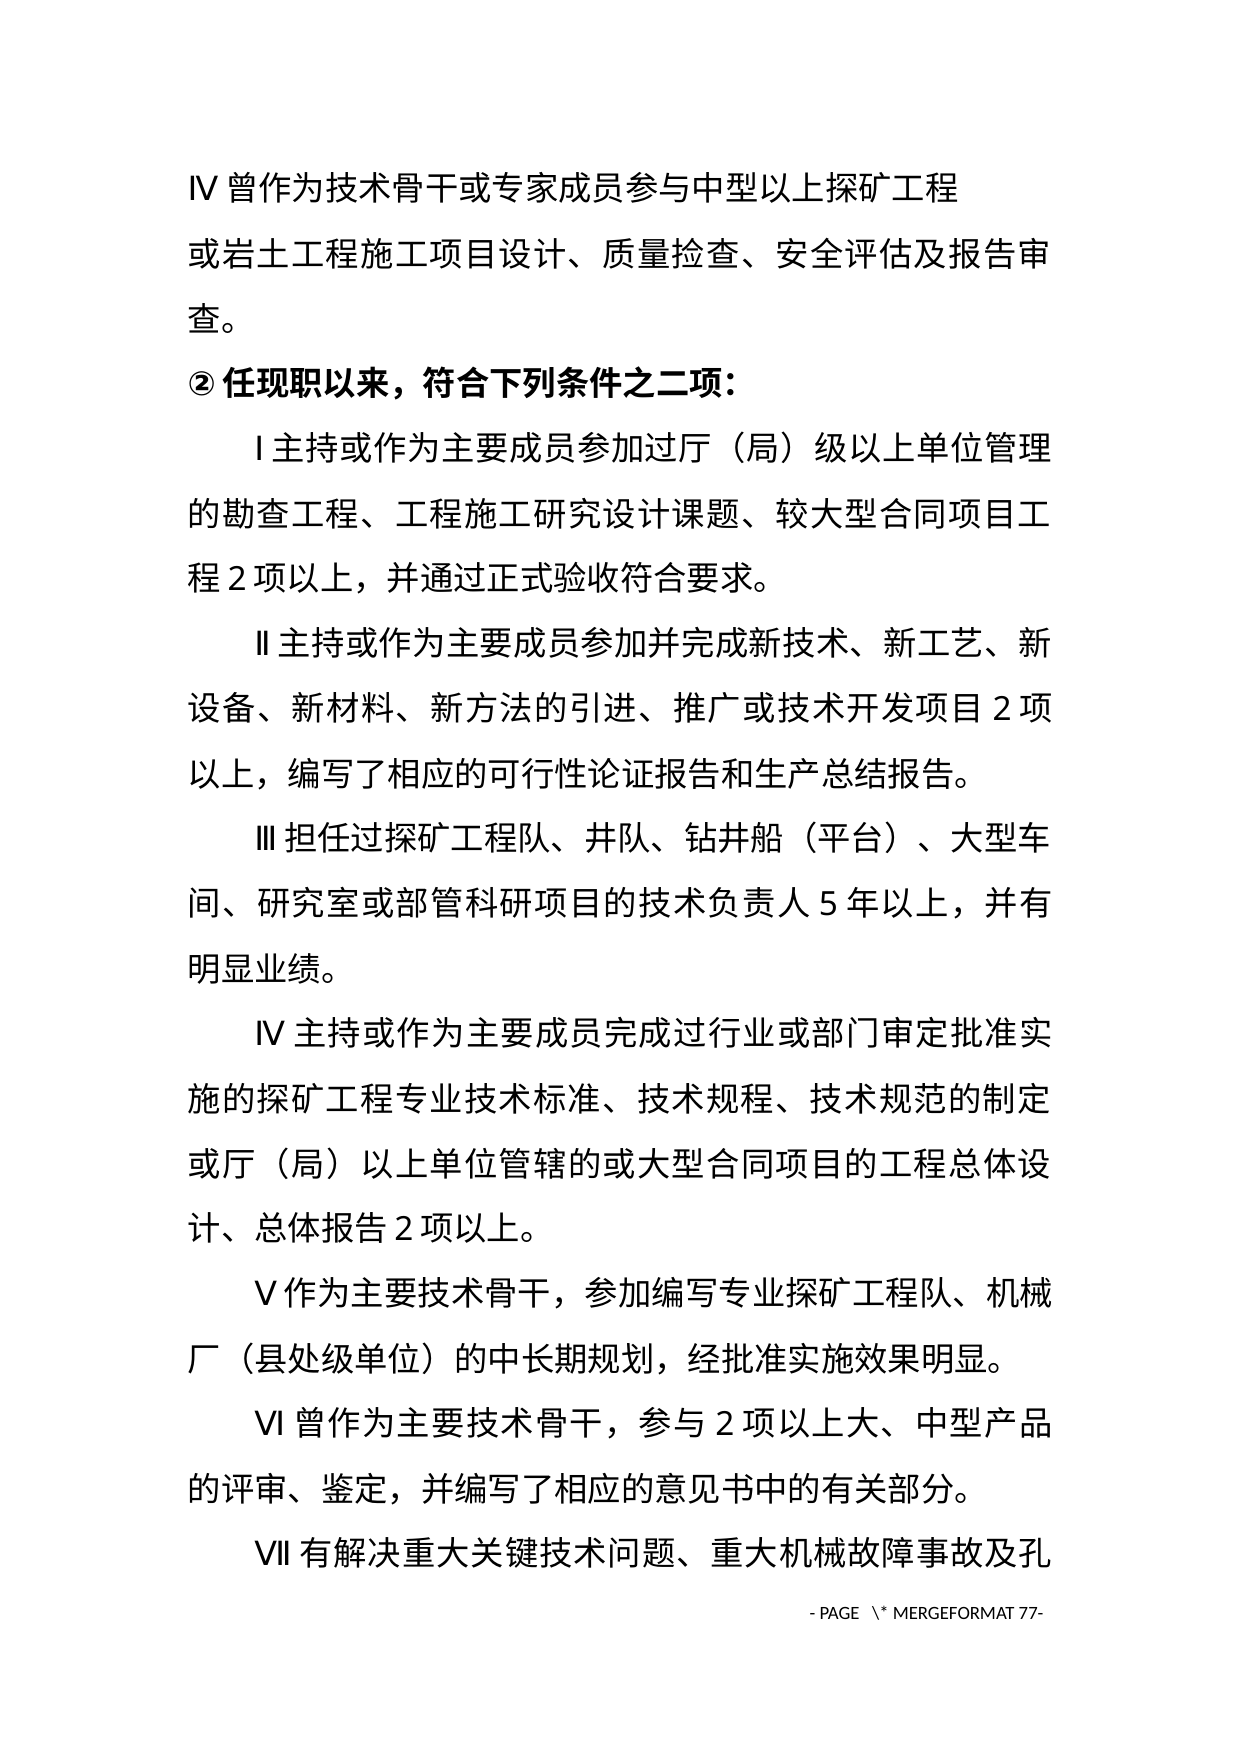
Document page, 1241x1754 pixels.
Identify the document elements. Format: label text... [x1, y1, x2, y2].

text 或岩土工程施工项目设计、质量捡查、安全评估及报告审查。 [187, 219, 1053, 349]
text Ⅴ作为主要技术骨干，参加编写专业探矿工程队、机械厂（县处级单位）的中长期规划，经批准实施效果明显。 [187, 1259, 1053, 1389]
text ②任现职以来，符合下列条件之二项： [187, 349, 1053, 414]
text Ⅳ主持或作为主要成员完成过行业或部门审定批准实施的探矿工程专业技术标准、技术规程、技术规范的制定或厅（局）以上单位管辖的或大型合同项目的工程总体设计、总体报告2项以上。 [187, 999, 1053, 1259]
text Ⅵ曾作为主要技术骨干，参与2项以上大、中型产品的评审、鉴定，并编写了相应的意见书中的有关部分。 [187, 1389, 1053, 1519]
text Ⅱ主持或作为主要成员参加并完成新技术、新工艺、新设备、新材料、新方法的引进、推广或技术开发项目2项以上，编写了相应的可行性论证报告和生产总结报告。 [187, 609, 1053, 804]
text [187, 1519, 1053, 1584]
text Ⅲ担任过探矿工程队、井队、钻井船（平台）、大型车间、研究室或部管科研项目的技术负责人5年以上，并有明显业绩。 [187, 804, 1053, 999]
text Ⅰ主持或作为主要成员参加过厅（局）级以上单位管理的勘查工程、工程施工研究设计课题、较大型合同项目工程2项以上，并通过正式验收符合要求。 [187, 414, 1053, 609]
text Ⅳ曾作为技术骨干或专家成员参与中型以上探矿工程 [187, 154, 1053, 219]
